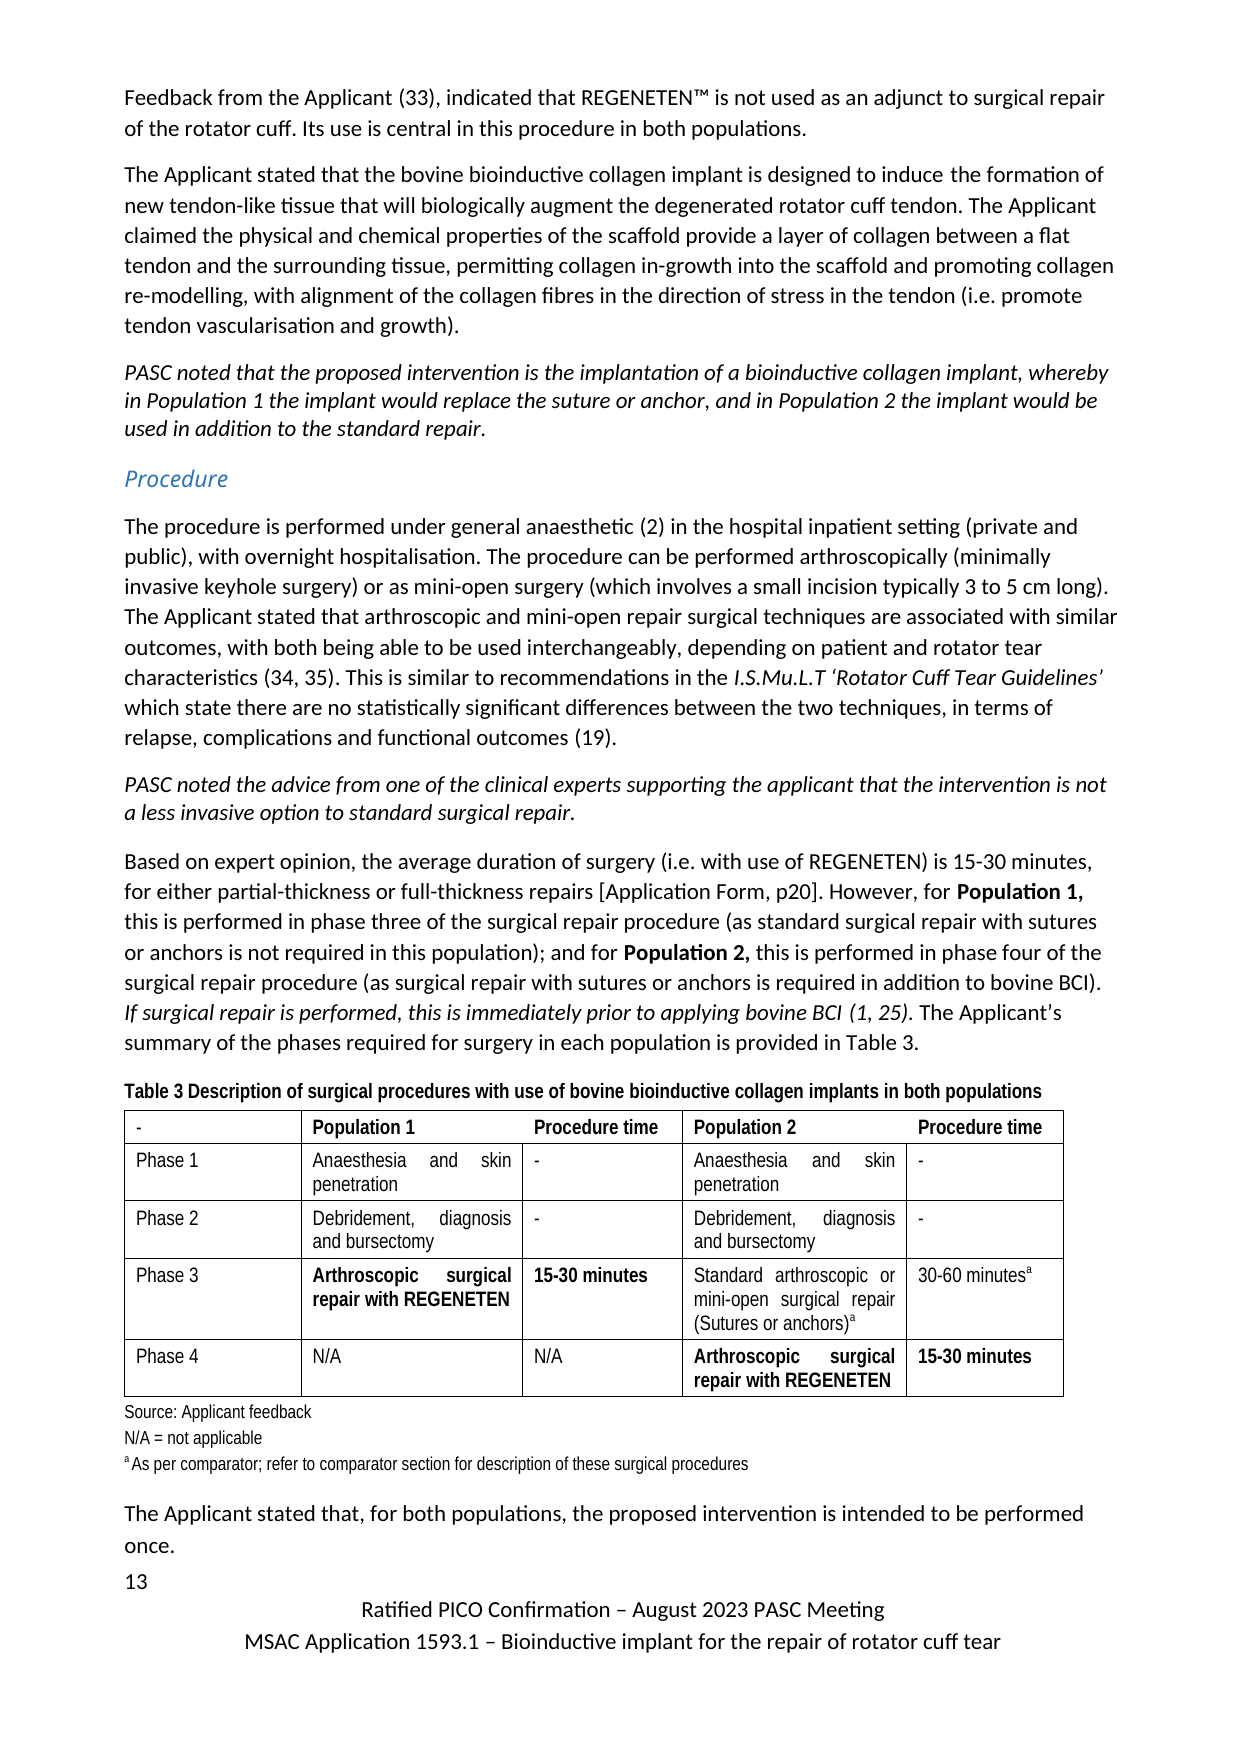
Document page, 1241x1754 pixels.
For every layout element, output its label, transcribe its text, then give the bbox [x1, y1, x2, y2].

table_cell - [907, 1144, 1063, 1200]
table_cell N/A [302, 1340, 522, 1396]
table_cell Debridement, diagnosis and bursectomy [683, 1201, 906, 1257]
table_cell - [523, 1201, 682, 1257]
table_cell Standard arthroscopic or mini-open surgical repair (Sutures or anchors)a [683, 1259, 906, 1339]
table_header Population 1 [302, 1111, 523, 1143]
table_cell 15-30 minutes [523, 1259, 682, 1339]
table_cell Phase 2 [125, 1201, 301, 1257]
table_header Population 2 [683, 1111, 907, 1143]
subtitle Procedure [124, 463, 1122, 495]
table_cell Anaesthesia and skin penetration [302, 1144, 522, 1200]
text The Applicant stated that, for both populations, the proposed intervention is intended to be performed once. [124, 1499, 1122, 1559]
table_cell N/A [523, 1340, 682, 1396]
text Feedback from the Applicant (33), indicated that REGENETEN™ is not used as an adjunct to surgical repair of the rotator cuff. Its use is central in this procedure in both populations. [124, 83, 1122, 142]
text Table 3 Description of surgical procedures with use of bovine bioinductive collagen implants in both populations [124, 1079, 1122, 1103]
text The procedure is performed under general anaesthetic (2) in the hospital inpatient setting (private and public), with overnight hospitalisation. The procedure can be performed arthroscopically (minimally invasive keyhole surgery) or as mini-open surgery (which involves a small incision typically 3 to 5 cm long). The Applicant stated that arthroscopic and mini-open repair surgical techniques are associated with similar outcomes, with both being able to be used interchangeably, depending on patient and rotator tear characteristics (34, 35). This is similar to recommendations in the I.S.Mu.L.T ‘Rotator Cuff Tear Guidelines’ which state there are no statistically significant differences between the two techniques, in terms of relapse, complications and functional outcomes (19). [124, 512, 1122, 751]
table_header Procedure time [523, 1111, 682, 1143]
table_header Procedure time [907, 1111, 1063, 1143]
text a As per comparator; refer to comparator section for description of these surgical procedures [124, 1453, 1122, 1474]
text Source: Applicant feedback [124, 1401, 1122, 1423]
table_cell Arthroscopic surgical repair with REGENETEN [683, 1340, 906, 1396]
text The Applicant stated that the bovine bioinductive collagen implant is designed to induce the formation of new tendon-like tissue that will biologically augment the degenerated rotator cuff tendon. The Applicant claimed the physical and chemical properties of the scaffold provide a layer of collagen between a flat tendon and the surrounding tissue, permitting collagen in-growth into the scaffold and promoting collagen re-modelling, with alignment of the collagen fibres in the direction of stress in the tendon (i.e. promote tendon vascularisation and growth). [124, 161, 1122, 340]
table_cell 15-30 minutes [907, 1340, 1063, 1396]
text N/A = not applicable [124, 1427, 1122, 1448]
table_cell Anaesthesia and skin penetration [683, 1144, 906, 1200]
table_cell Debridement, diagnosis and bursectomy [302, 1201, 522, 1257]
text PASC noted the advice from one of the clinical experts supporting the applicant that the intervention is not a less invasive option to standard surgical repair. [124, 770, 1122, 826]
table_cell 30-60 minutesa [907, 1259, 1063, 1339]
table_cell Phase 1 [125, 1144, 301, 1200]
table_cell - [907, 1201, 1063, 1257]
table_cell - [523, 1144, 682, 1200]
text PASC noted that the proposed intervention is the implantation of a bioinductive collagen implant, whereby in Population 1 the implant would replace the suture or anchor, and in Population 2 the implant would be used in addition to the standard repair. [124, 358, 1122, 443]
table_cell Phase 4 [125, 1340, 301, 1396]
text Based on expert opinion, the average duration of surgery (i.e. with use of REGENETEN) is 15-30 minutes, for either partial-thickness or full-thickness repairs [Application Form, p20]. However, for Population 1, this is performed in phase three of the surgical repair procedure (as standard surgical repair with sutures or anchors is not required in this population); and for Population 2, this is performed in phase four of the surgical repair procedure (as surgical repair with sutures or anchors is required in addition to bovine BCI). If surgical repair is performed, this is immediately prior to applying bovine BCI (1, 25). The Applicant’s summary of the phases required for surgery in each population is provided in Table 3. [124, 847, 1122, 1056]
table_cell Phase 3 [125, 1259, 301, 1339]
table_header - [125, 1111, 301, 1143]
table_cell Arthroscopic surgical repair with REGENETEN [302, 1259, 522, 1339]
